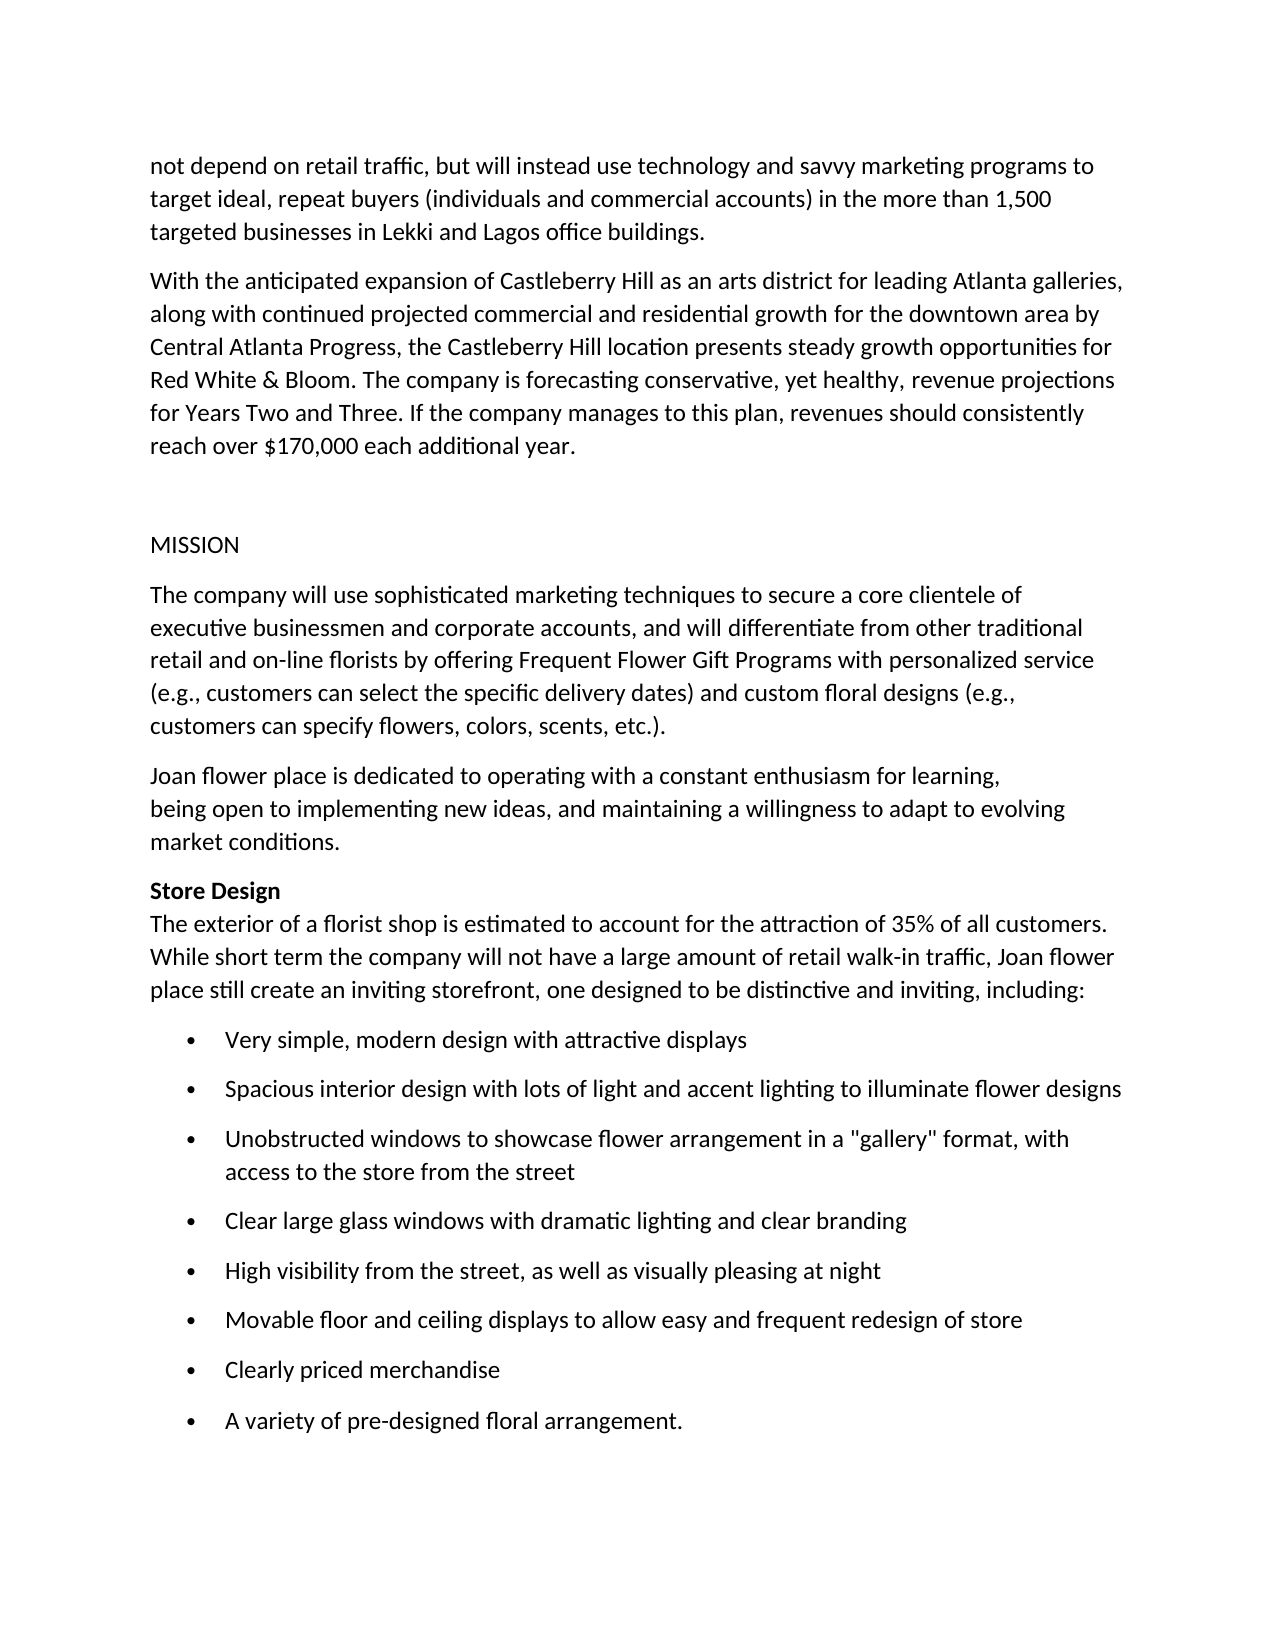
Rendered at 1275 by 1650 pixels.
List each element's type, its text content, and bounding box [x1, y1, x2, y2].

list Clearly priced merchandise [187, 1354, 1125, 1385]
list Unobstructed windows to showcase flower arrangement in a "gallery" format, with access to the store from the street [187, 1123, 1125, 1186]
text Store Design The exterior of a florist shop is estimated to account for the attraction of 35% of all customers. While short term the company will not have a large amount of retail walk-in traffic, Joan flower place still create an inviting storefront, one designed to be distinctive and inviting, including: [150, 875, 1125, 1005]
list Movable floor and ceiling displays to allow easy and frequent redesign of store [187, 1304, 1125, 1335]
text MISSION [150, 529, 1125, 560]
text With the anticipated expansion of Castleberry Hill as an arts district for leading Atlanta galleries, along with continued projected commercial and residential growth for the downtown area by Central Atlanta Progress, the Castleberry Hill location presents steady growth opportunities for Red White & Bloom. The company is forecasting conservative, yet healthy, revenue projections for Years Two and Three. If the company manages to this plan, revenues should consistently reach over $170,000 each additional year. [150, 265, 1125, 461]
text The company will use sophisticated marketing techniques to secure a core clientele of executive businessmen and corporate accounts, and will differentiate from other traditional retail and on-line florists by offering Frequent Flower Gift Programs with personalized service (e.g., customers can select the specific delivery dates) and custom floral designs (e.g., customers can specify flowers, colors, scents, etc.). [150, 579, 1125, 741]
list A variety of pre-designed floral arrangement. [187, 1404, 1125, 1435]
list High visibility from the street, as well as visually pleasing at night [187, 1255, 1125, 1286]
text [150, 150, 1125, 246]
list Very simple, modern design with attractive displays [187, 1024, 1125, 1054]
list Clear large glass windows with dramatic lighting and clear branding [187, 1205, 1125, 1236]
text Joan flower place is dedicated to operating with a constant enthusiasm for learning, being open to implementing new ideas, and maintaining a willingness to adapt to evolving market conditions. [150, 760, 1125, 856]
list Spacious interior design with lots of light and accent lighting to illuminate flower designs [187, 1073, 1125, 1104]
